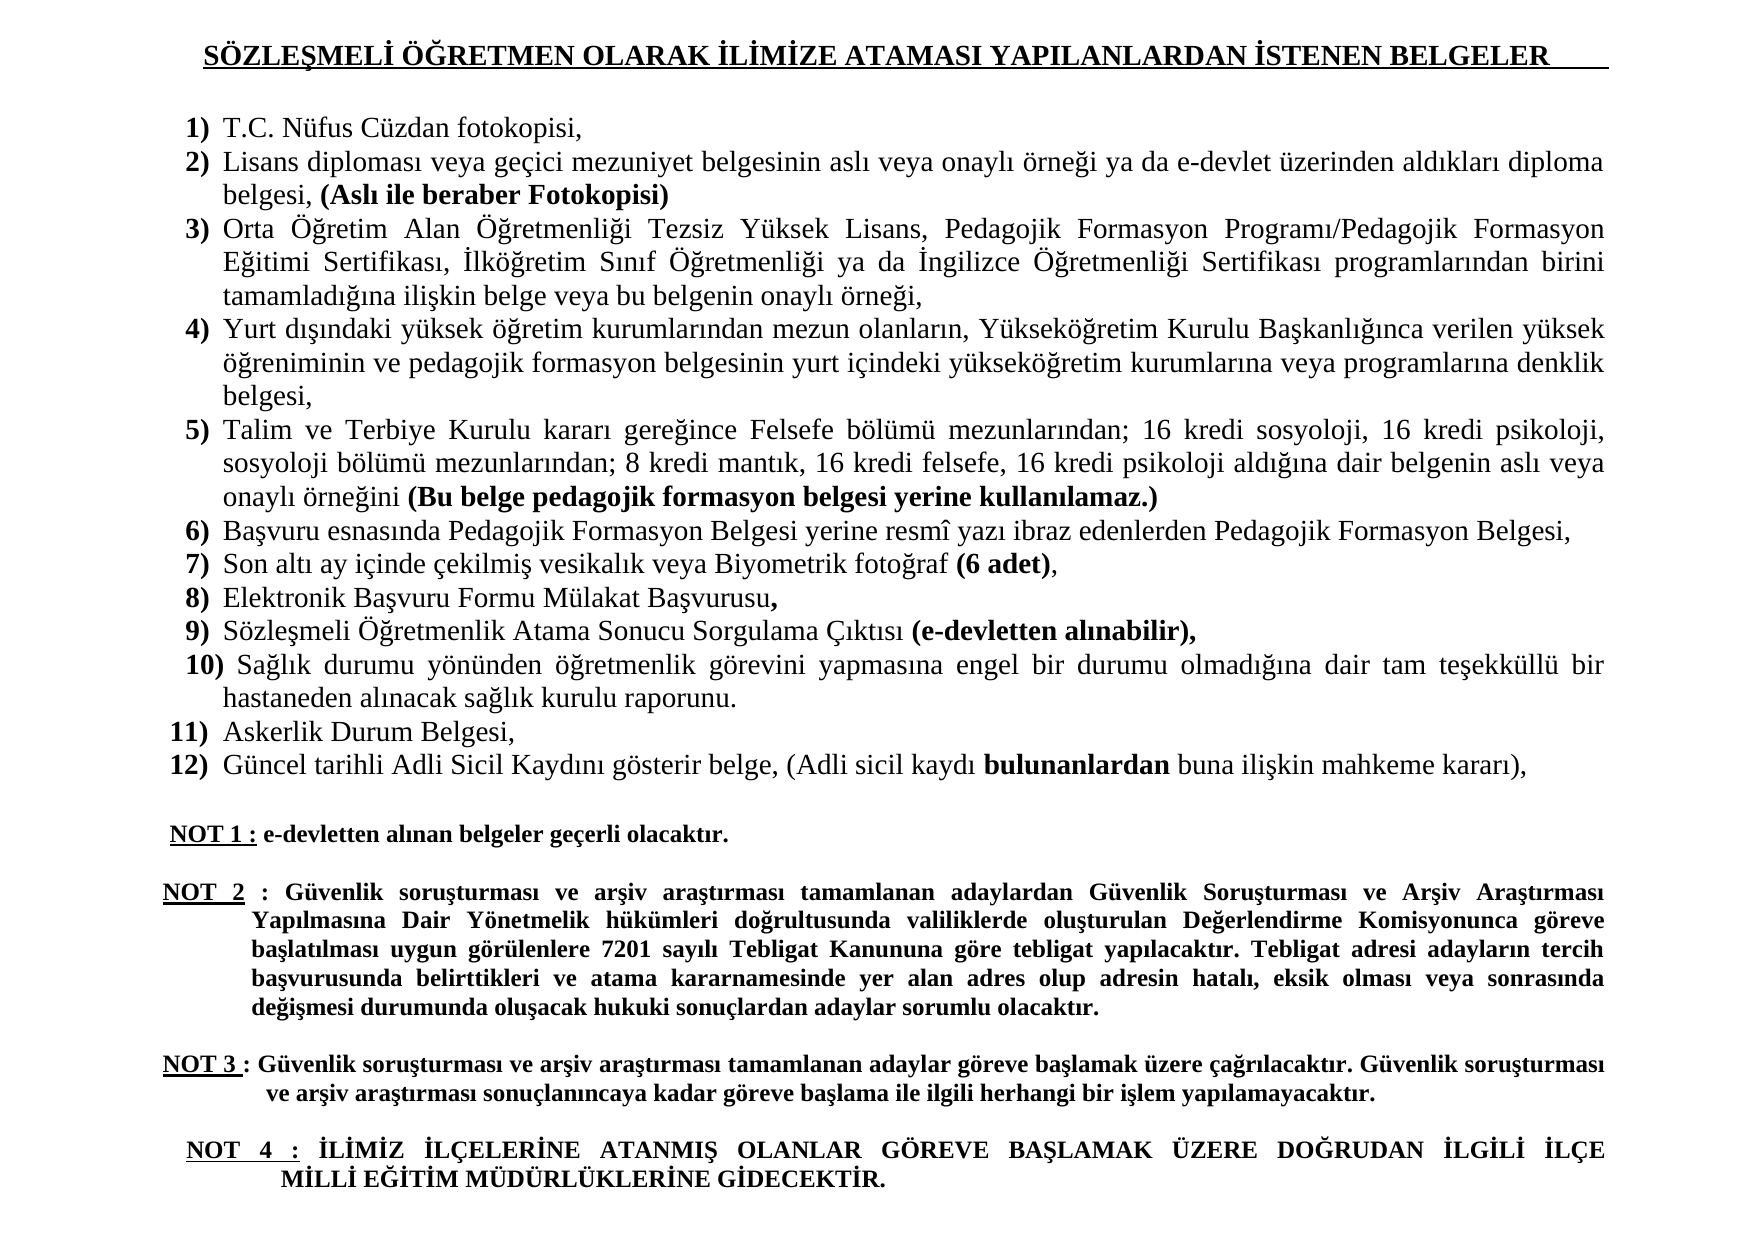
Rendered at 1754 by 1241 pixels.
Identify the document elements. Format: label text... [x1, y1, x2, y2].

list Lisans diploması veya geçici mezuniyet belgesinin aslı veya onaylı örneği ya da e-devlet üzerinden aldıkları diploma belgesi, (Aslı ile beraber Fotokopisi) [185, 144, 1606, 211]
list Orta Öğretim Alan Öğretmenliği Tezsiz Yüksek Lisans, Pedagojik Formasyon Programı/Pedagojik Formasyon Eğitimi Sertifikası, İlköğretim Sınıf Öğretmenliği ya da İngilizce Öğretmenliği Sertifikası programlarından birini tamamladığına ilişkin belge veya bu belgenin onaylı örneği, [185, 211, 1606, 311]
list Başvuru esnasında Pedagojik Formasyon Belgesi yerine resmî yazı ibraz edenlerden Pedagojik Formasyon Belgesi, [185, 513, 1606, 546]
text NOT 2 : Güvenlik soruşturması ve arşiv araştırması tamamlanan adaylardan Güvenlik Soruşturması ve Arşiv Araştırması Yapılmasına Dair Yönetmelik hükümleri doğrultusunda valiliklerde oluşturulan Değerlendirme Komisyonunca göreve başlatılması uygun görülenlere 7201 sayılı Tebligat Kanununa göre tebligat yapılacaktır. Tebligat adresi adayların tercih başvurusunda belirttikleri ve atama kararnamesinde yer alan adres olup adresin hatalı, eksik olması veya sonrasında değişmesi durumunda oluşacak hukuki sonuçlardan adaylar sorumlu olacaktır. [162, 877, 1606, 1021]
list Yurt dışındaki yüksek öğretim kurumlarından mezun olanların, Yükseköğretim Kurulu Başkanlığınca verilen yüksek öğreniminin ve pedagojik formasyon belgesinin yurt içindeki yükseköğretim kurumlarına veya programlarına denklik belgesi, [185, 311, 1606, 412]
text NOT 4 : İLİMİZ İLÇELERİNE ATANMIŞ OLANLAR GÖREVE BAŞLAMAK ÜZERE DOĞRUDAN İLGİLİ İLÇE MİLLİ EĞİTİM MÜDÜRLÜKLERİNE GİDECEKTİR. [148, 1136, 1606, 1193]
list T.C. Nüfus Cüzdan fotokopisi, [185, 110, 1606, 144]
list Elektronik Başvuru Formu Mülakat Başvurusu, [185, 580, 1606, 613]
text NOT 3 : Güvenlik soruşturması ve arşiv araştırması tamamlanan adaylar göreve başlamak üzere çağrılacaktır. Güvenlik soruşturması ve arşiv araştırması sonuçlanıncaya kadar göreve başlama ile ilgili herhangi bir işlem yapılamayacaktır. [162, 1049, 1606, 1107]
text SÖZLEŞMELİ ÖĞRETMEN OLARAK İLİMİZE ATAMASI YAPILANLARDAN İSTENEN BELGELER [148, 38, 1606, 72]
list Askerlik Durum Belgesi, [169, 714, 1606, 747]
list Talim ve Terbiye Kurulu kararı gereğince Felsefe bölümü mezunlarından; 16 kredi sosyoloji, 16 kredi psikoloji, sosyoloji bölümü mezunlarından; 8 kredi mantık, 16 kredi felsefe, 16 kredi psikoloji aldığına dair belgenin aslı veya onaylı örneğini (Bu belge pedagojik formasyon belgesi yerine kullanılamaz.) [185, 412, 1606, 513]
list Son altı ay içinde çekilmiş vesikalık veya Biyometrik fotoğraf (6 adet), [185, 546, 1606, 580]
list Sözleşmeli Öğretmenlik Atama Sonucu Sorgulama Çıktısı (e-devletten alınabilir), [185, 613, 1606, 647]
list Sağlık durumu yönünden öğretmenlik görevini yapmasına engel bir durumu olmadığına dair tam teşekküllü bir hastaneden alınacak sağlık kurulu raporunu. [185, 647, 1606, 714]
text NOT 1 : e-devletten alınan belgeler geçerli olacaktır. [169, 819, 1606, 848]
list Güncel tarihli Adli Sicil Kaydını gösterir belge, (Adli sicil kaydı bulunanlardan buna ilişkin mahkeme kararı), [169, 747, 1606, 781]
